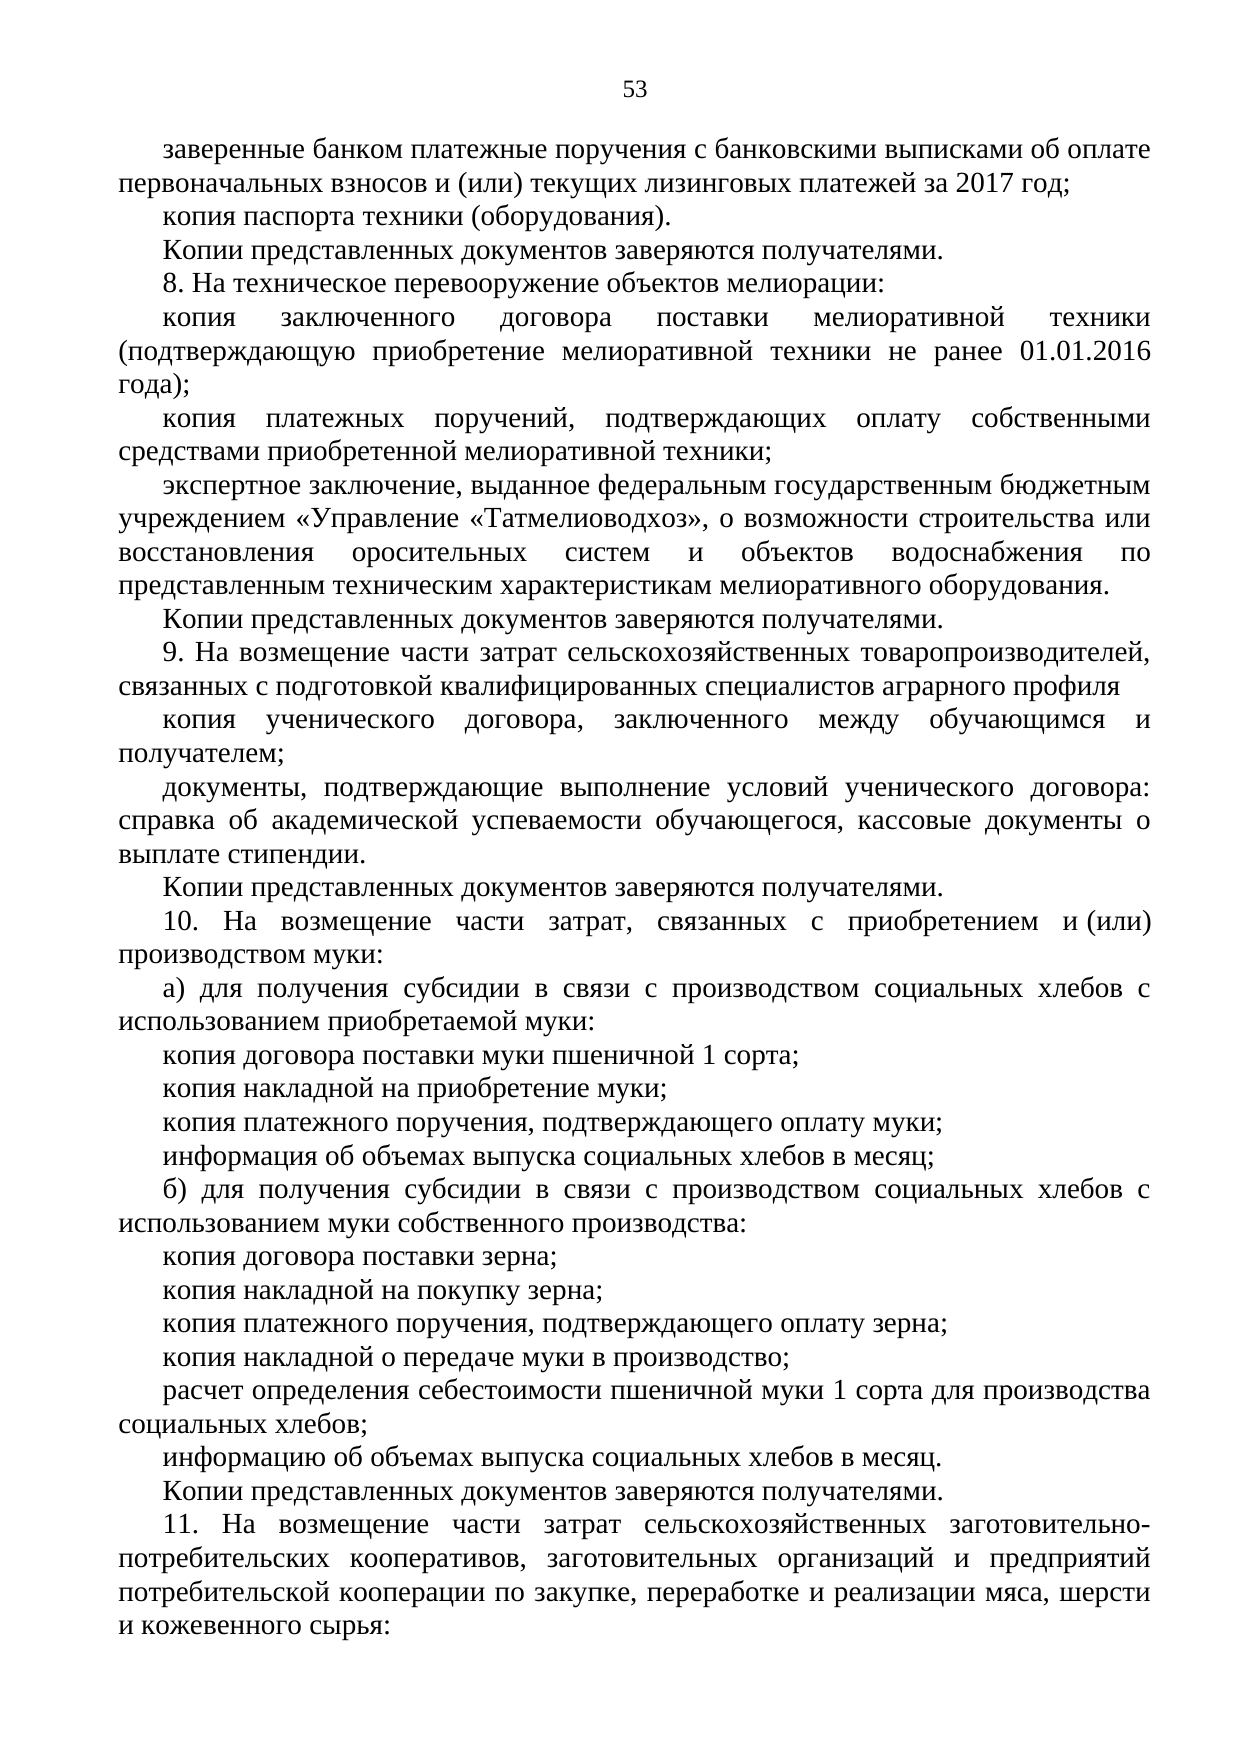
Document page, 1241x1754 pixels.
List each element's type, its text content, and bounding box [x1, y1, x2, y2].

text копия паспорта техники (оборудования). [118, 198, 1152, 232]
text копия договора поставки зерна; [118, 1238, 1152, 1272]
text 8. На техническое перевооружение объектов мелиорации: [118, 266, 1152, 299]
text копия накладной о передаче муки в производство; [118, 1339, 1152, 1372]
text копия платежных поручений, подтверждающих оплату собственными средствами приобретенной мелиоративной техники; [118, 400, 1152, 467]
text копия платежного поручения, подтверждающего оплату зерна; [118, 1305, 1152, 1339]
text копия накладной на приобретение муки; [118, 1071, 1152, 1104]
text копия заключенного договора поставки мелиоративной техники (подтверждающую приобретение мелиоративной техники не ранее 01.01.2016 года); [118, 299, 1152, 400]
text Копии представленных документов заверяются получателями. [118, 869, 1152, 903]
text информацию об объемах выпуска социальных хлебов в месяц. [118, 1439, 1152, 1473]
text заверенные банком платежные поручения с банковскими выписками об оплате первоначальных взносов и (или) текущих лизинговых платежей за 2017 год; [118, 131, 1152, 198]
text информация об объемах выпуска социальных хлебов в месяц; [118, 1138, 1152, 1171]
text 9. На возмещение части затрат сельскохозяйственных товаропроизводителей, связанных с подготовкой квалифицированных специалистов аграрного профиля [118, 634, 1152, 702]
text б) для получения субсидии в связи с производством социальных хлебов с использованием муки собственного производства: [118, 1171, 1152, 1238]
text Копии представленных документов заверяются получателями. [118, 232, 1152, 266]
text документы, подтверждающие выполнение условий ученического договора: справка об академической успеваемости обучающегося, кассовые документы о выплате стипендии. [118, 769, 1152, 869]
text экспертное заключение, выданное федеральным государственным бюджетным учреждением «Управление «Татмелиоводхоз», о возможности строительства или восстановления оросительных систем и объектов водоснабжения по представленным техническим характеристикам мелиоративного оборудования. [118, 467, 1152, 601]
text 10. На возмещение части затрат, связанных с приобретением и (или) производством муки: [118, 903, 1152, 970]
text копия накладной на покупку зерна; [118, 1272, 1152, 1305]
text копия договора поставки муки пшеничной 1 сорта; [118, 1037, 1152, 1071]
text 11. На возмещение части затрат сельскохозяйственных заготовительно-потребительских кооперативов, заготовительных организаций и предприятий потребительской кооперации по закупке, переработке и реализации мяса, шерсти и кожевенного сырья: [118, 1507, 1152, 1641]
text расчет определения себестоимости пшеничной муки 1 сорта для производства социальных хлебов; [118, 1372, 1152, 1439]
text копия платежного поручения, подтверждающего оплату муки; [118, 1104, 1152, 1138]
text а) для получения субсидии в связи с производством социальных хлебов с использованием приобретаемой муки: [118, 970, 1152, 1037]
text Копии представленных документов заверяются получателями. [118, 601, 1152, 634]
text копия ученического договора, заключенного между обучающимся и получателем; [118, 702, 1152, 769]
text Копии представленных документов заверяются получателями. [118, 1473, 1152, 1507]
